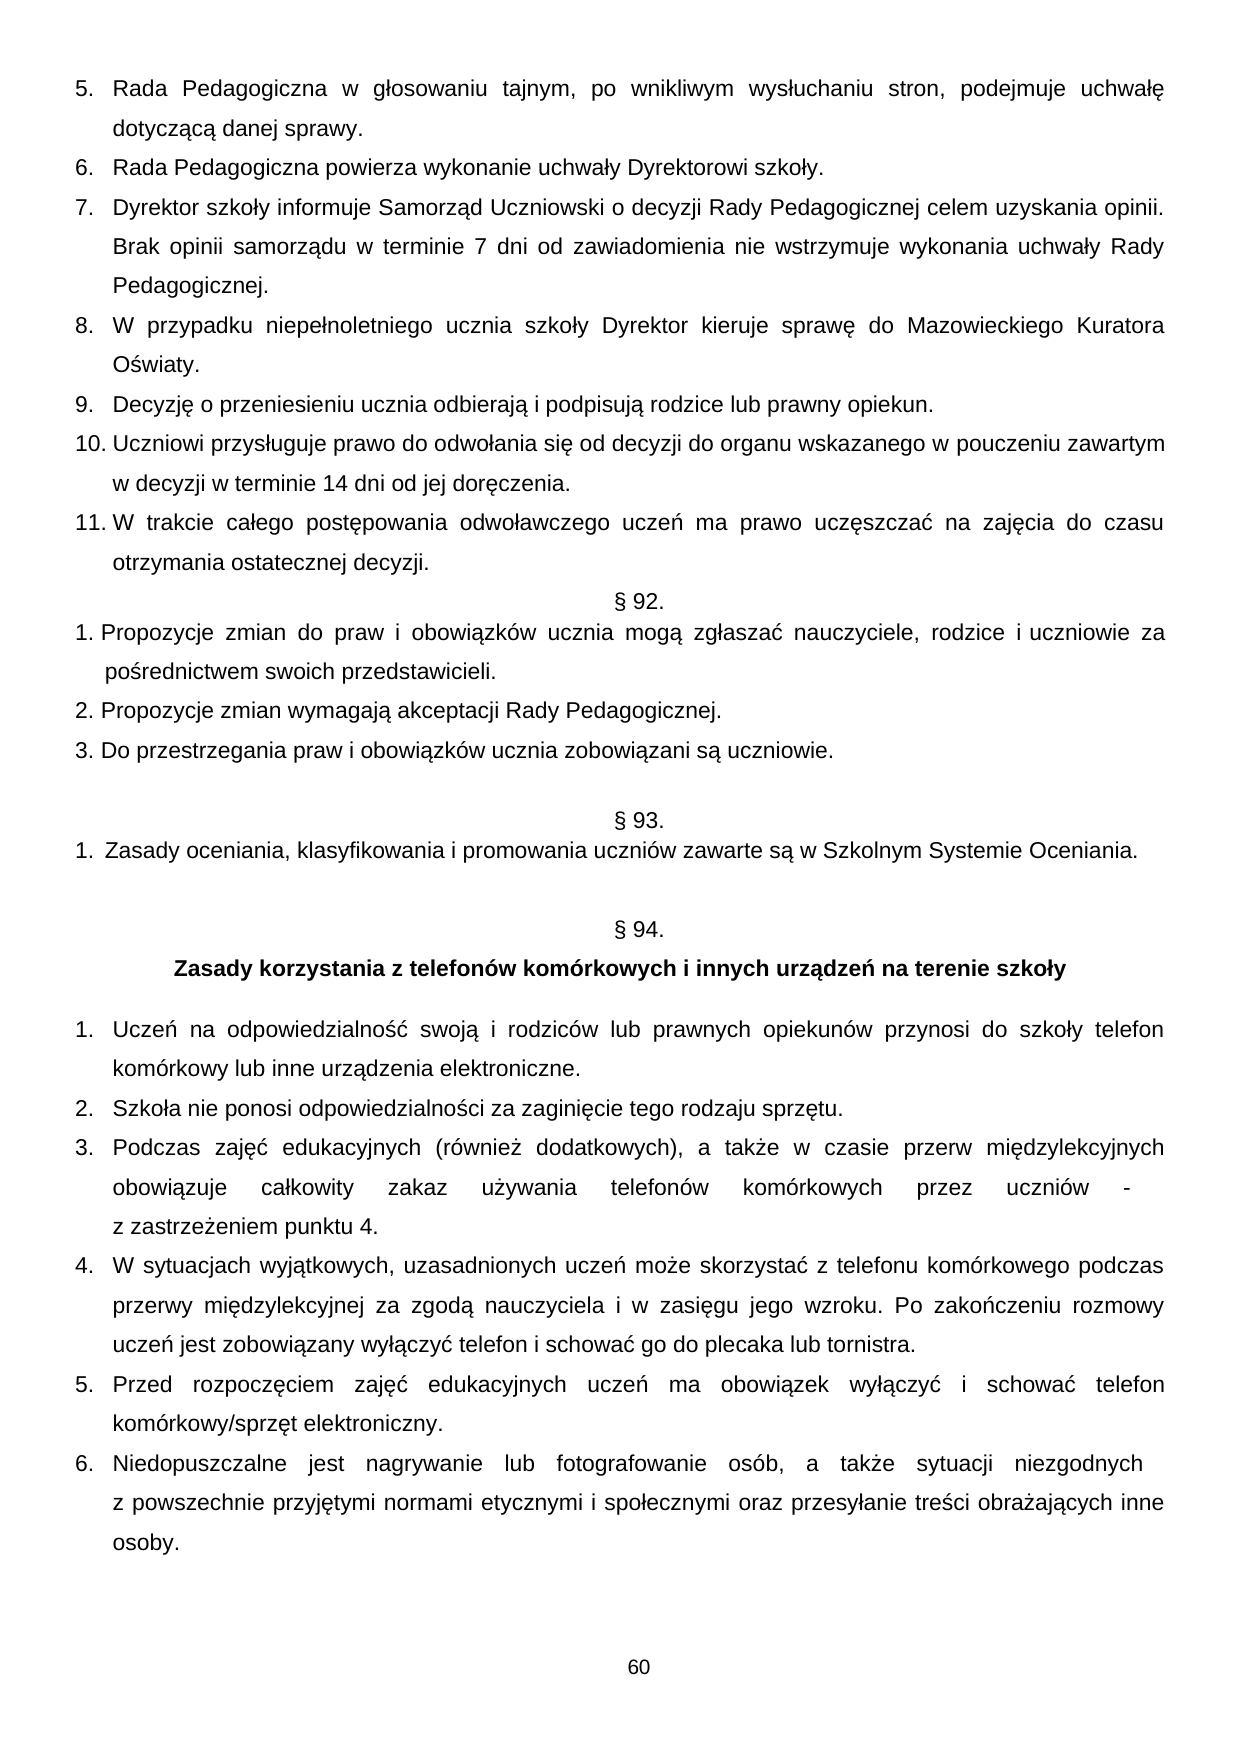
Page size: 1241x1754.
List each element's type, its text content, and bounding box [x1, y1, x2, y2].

list W sytuacjach wyjątkowych, uzasadnionych uczeń może skorzystać z telefonu komórkowego podczas przerwy międzylekcyjnej za zgodą nauczyciela i w zasięgu jego wzroku. Po zakończeniu rozmowy uczeń jest zobowiązany wyłączyć telefon i schować go do plecaka lub tornistra. [75, 1252, 1165, 1358]
list Uczeń na odpowiedzialność swoją i rodziców lub prawnych opiekunów przynosi do szkoły telefon komórkowy lub inne urządzenia elektroniczne. [75, 1016, 1165, 1081]
list W trakcie całego postępowania odwoławczego uczeń ma prawo uczęszczać na zajęcia do czasu otrzymania ostatecznej decyzji. [75, 509, 1165, 575]
list Dyrektor szkoły informuje Samorząd Uczniowski o decyzji Rady Pedagogicznej celem uzyskania opinii. Brak opinii samorządu w terminie 7 dni od zawiadomienia nie wstrzymuje wykonania uchwały Rady Pedagogicznej. [75, 193, 1165, 299]
list Do przestrzegania praw i obowiązków ucznia zobowiązani są uczniowie. [75, 737, 1165, 763]
text Zasady korzystania z telefonów komórkowych i innych urządzeń na terenie szkoły [75, 955, 1165, 982]
list Zasady oceniania, klasyfikowania i promowania uczniów zawarte są w Szkolnym Systemie Oceniania. [75, 837, 1165, 863]
list Rada Pedagogiczna w głosowaniu tajnym, po wnikliwym wysłuchaniu stron, podejmuje uchwałę dotyczącą danej sprawy. [75, 75, 1165, 141]
text § 93. [75, 807, 1165, 833]
list Niedopuszczalne jest nagrywanie lub fotografowanie osób, a także sytuacji niezgodnych z powszechnie przyjętymi normami etycznymi i społecznymi oraz przesyłanie treści obrażających inne osoby. [75, 1450, 1165, 1555]
text § 94. [75, 916, 1165, 942]
text § 92. [75, 588, 1165, 614]
list Propozycje zmian do praw i obowiązków ucznia mogą zgłaszać nauczyciele, rodzice i uczniowie za pośrednictwem swoich przedstawicieli. [75, 618, 1165, 684]
list W przypadku niepełnoletniego ucznia szkoły Dyrektor kieruje sprawę do Mazowieckiego Kuratora Oświaty. [75, 312, 1165, 378]
list Uczniowi przysługuje prawo do odwołania się od decyzji do organu wskazanego w pouczeniu zawartym w decyzji w terminie 14 dni od jej doręczenia. [75, 430, 1165, 496]
list Przed rozpoczęciem zajęć edukacyjnych uczeń ma obowiązek wyłączyć i schować telefon komórkowy/sprzęt elektroniczny. [75, 1371, 1165, 1437]
list Podczas zajęć edukacyjnych (również dodatkowych), a także w czasie przerw międzylekcyjnych obowiązuje całkowity zakaz używania telefonów komórkowych przez uczniów - z zastrzeżeniem punktu 4. [75, 1134, 1165, 1239]
list Propozycje zmian wymagają akceptacji Rady Pedagogicznej. [75, 697, 1165, 724]
list Szkoła nie ponosi odpowiedzialności za zaginięcie tego rodzaju sprzętu. [75, 1094, 1165, 1121]
list Rada Pedagogiczna powierza wykonanie uchwały Dyrektorowi szkoły. [75, 154, 1165, 180]
list Decyzję o przeniesieniu ucznia odbierają i podpisują rodzice lub prawny opiekun. [75, 391, 1165, 417]
